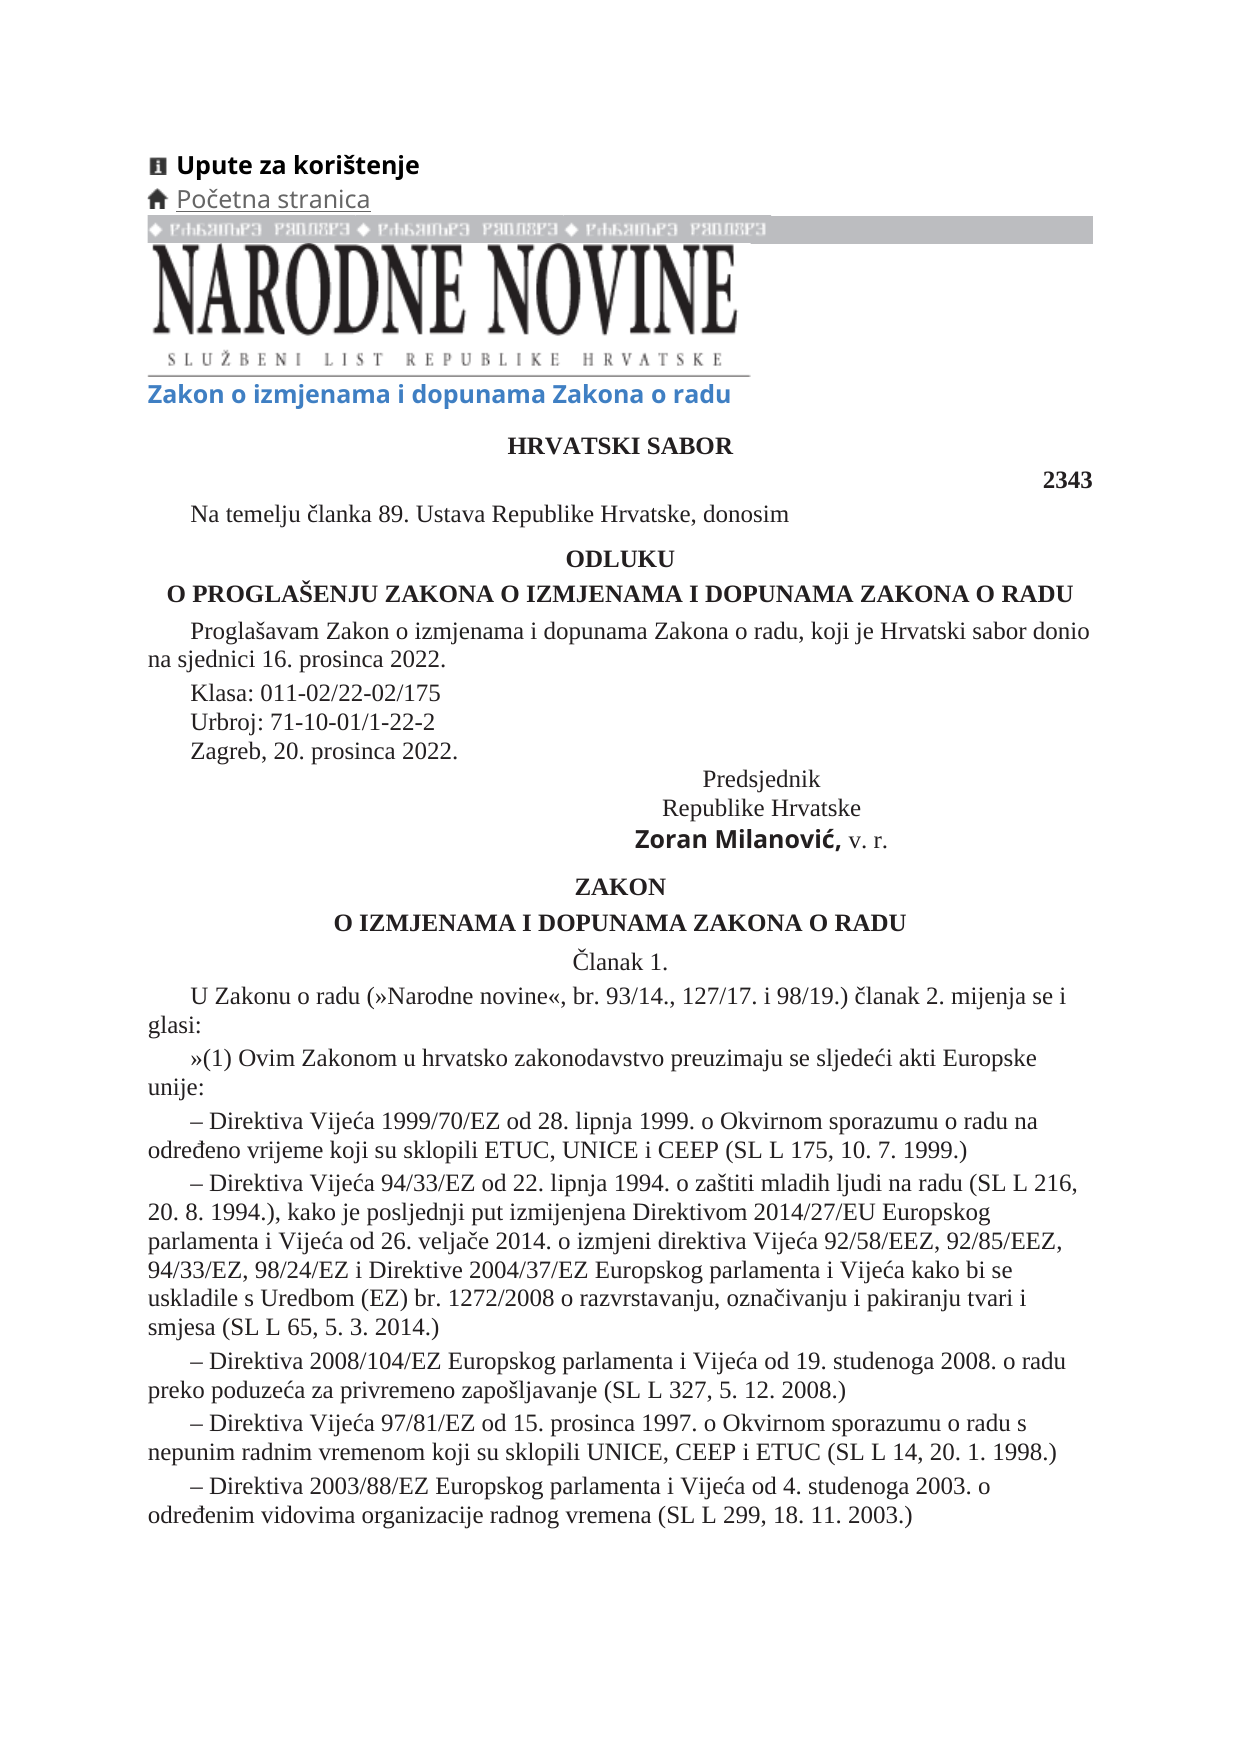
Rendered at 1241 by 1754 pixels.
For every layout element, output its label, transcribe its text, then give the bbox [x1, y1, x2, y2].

text ODLUKU [148, 544, 1093, 572]
text Na temelju članka 89. Ustava Republike Hrvatske, donosim [148, 499, 1093, 528]
text Članak 1. [148, 947, 1093, 976]
text Početna stranica [148, 182, 1093, 216]
text – Direktiva Vijeća 1999/70/EZ od 28. lipnja 1999. o Okvirnom sporazumu o radu na određeno vrijeme koji su sklopili ETUC, UNICE i CEEP (SL L 175, 10. 7. 1999.) [148, 1106, 1093, 1163]
text HRVATSKI SABOR [148, 431, 1093, 460]
text »(1) Ovim Zakonom u hrvatsko zakonodavstvo preuzimaju se sljedeći akti Europske unije: [148, 1043, 1093, 1101]
text – Direktiva 2008/104/EZ Europskog parlamenta i Vijeća od 19. studenoga 2008. o radu preko poduzeća za privremeno zapošljavanje (SL L 327, 5. 12. 2008.) [148, 1346, 1093, 1403]
text Klasa: 011-02/22-02/175 Urbroj: 71-10-01/1-22-2 Zagreb, 20. prosinca 2022. [190, 678, 1093, 764]
text O PROGLAŠENJU ZAKONA O IZMJENAMA I DOPUNAMA ZAKONA O RADU [148, 579, 1093, 608]
text Predsjednik Republike Hrvatske Zoran Milanović, v. r. [430, 764, 1093, 856]
text Proglašavam Zakon o izmjenama i dopunama Zakona o radu, koji je Hrvatski sabor donio na sjednici 16. prosinca 2022. [148, 616, 1093, 673]
text 2343 [148, 465, 1093, 494]
text Upute za korištenje [148, 148, 1093, 182]
text U Zakonu o radu (»Narodne novine«, br. 93/14., 127/17. i 98/19.) članak 2. mijenja se i glasi: [148, 981, 1093, 1038]
picture [147, 215, 772, 377]
picture [147, 188, 170, 209]
text – Direktiva Vijeća 97/81/EZ od 15. prosinca 1997. o Okvirnom sporazumu o radu s nepunim radnim vremenom koji su sklopili UNICE, CEEP i ETUC (SL L 14, 20. 1. 1998.) [148, 1408, 1093, 1466]
text ZAKON [148, 872, 1093, 901]
text O IZMJENAMA I DOPUNAMA ZAKONA O RADU [148, 908, 1093, 937]
text Zakon o izmjenama i dopunama Zakona o radu [148, 377, 1093, 411]
text – Direktiva 2003/88/EZ Europskog parlamenta i Vijeća od 4. studenoga 2003. o određenim vidovima organizacije radnog vremena (SL L 299, 18. 11. 2003.) [148, 1471, 1093, 1528]
text – Direktiva Vijeća 94/33/EZ od 22. lipnja 1994. o zaštiti mladih ljudi na radu (SL L 216, 20. 8. 1994.), kako je posljednji put izmijenjena Direktivom 2014/27/EU Europskog parlamenta i Vijeća od 26. veljače 2014. o izmjeni direktiva Vijeća 92/58/EEZ, 92/85/EEZ, 94/33/EZ, 98/24/EZ i Direktive 2004/37/EZ Europskog parlamenta i Vijeća kako bi se uskladile s Uredbom (EZ) br. 1272/2008 o razvrstavanju, označivanju i pakiranju tvari i smjesa (SL L 65, 5. 3. 2014.) [148, 1168, 1093, 1341]
picture [147, 154, 170, 175]
